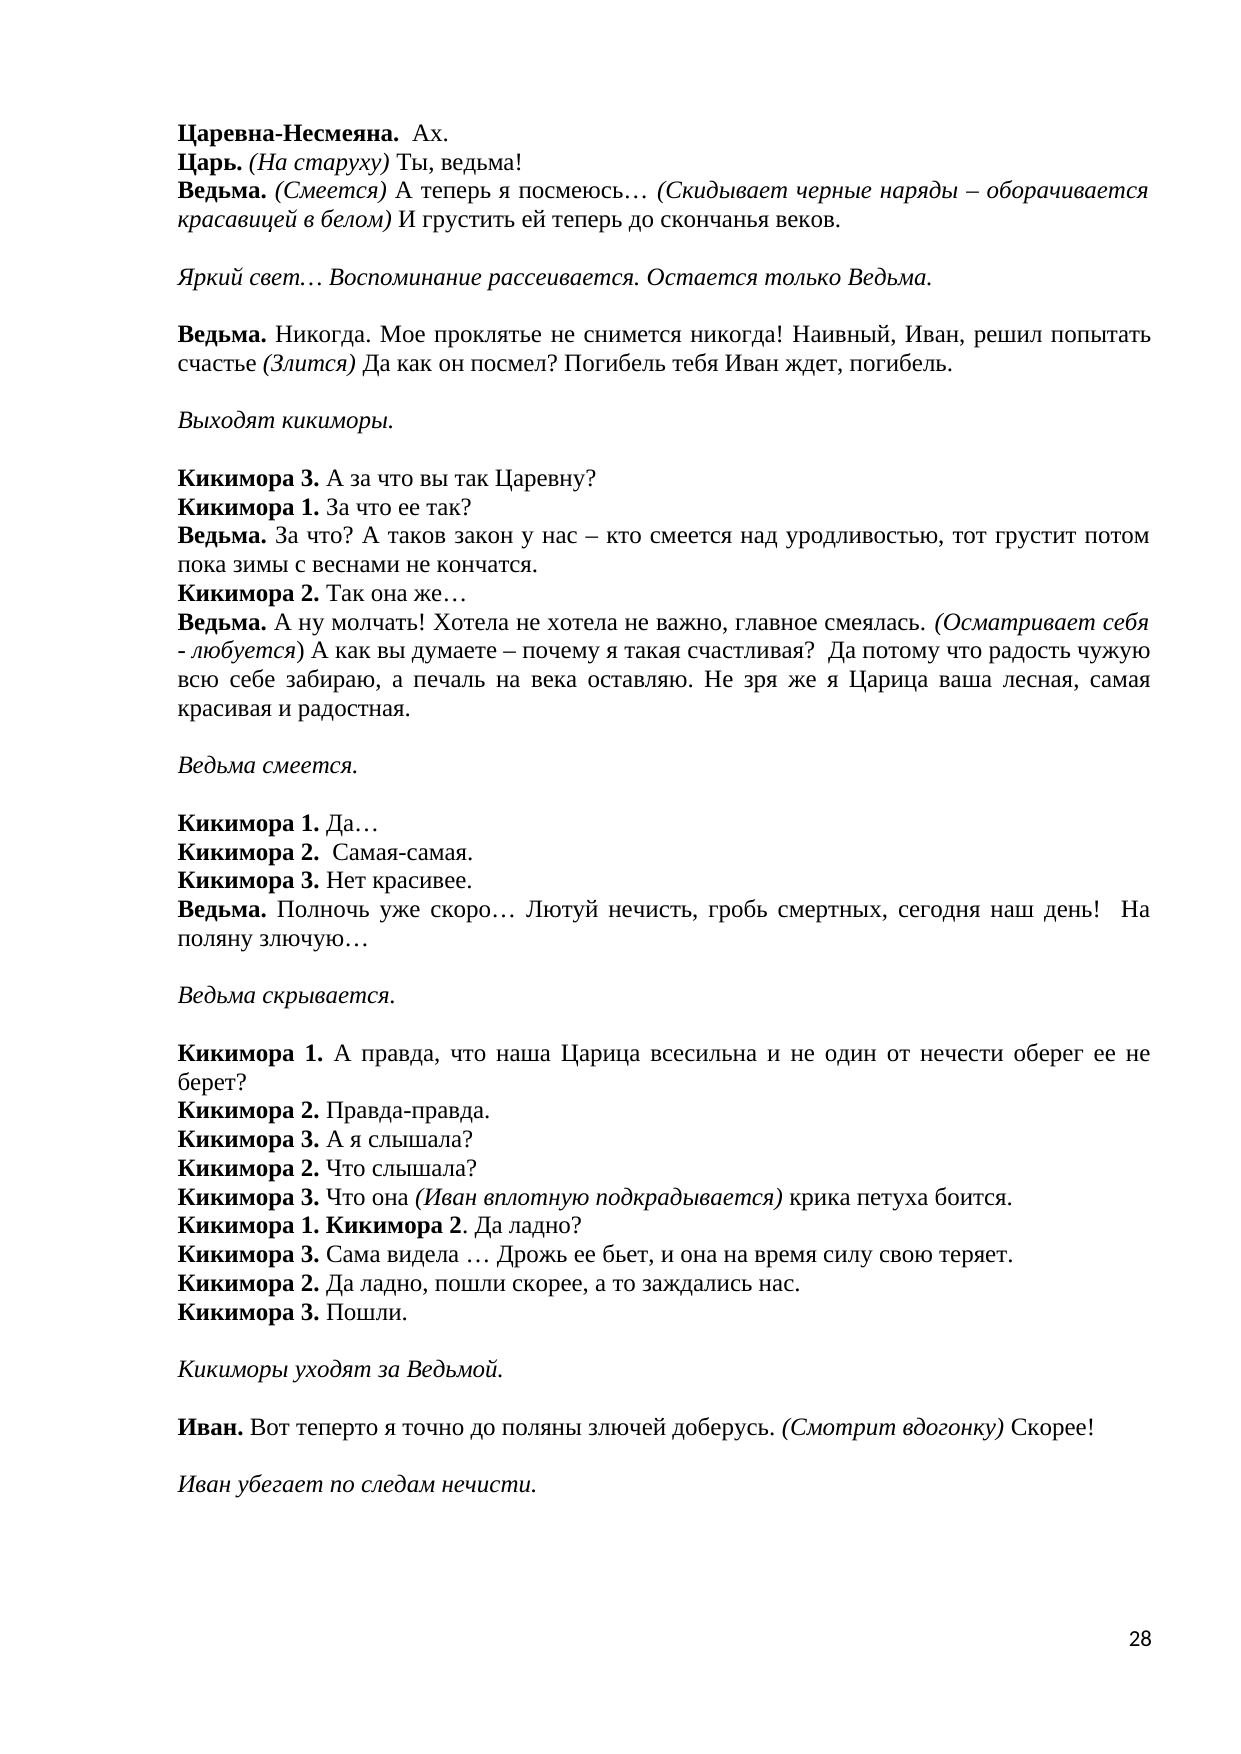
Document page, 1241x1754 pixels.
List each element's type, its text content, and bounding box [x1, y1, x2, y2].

text Кикимора 3. Сама видела … Дрожь ее бьет, и она на время силу свою теряет. [177, 1239, 1152, 1268]
text Кикимора 3. Нет красивее. [177, 866, 1152, 894]
text Кикимора 3. Пошли. [177, 1297, 1152, 1326]
text Кикимора 2. Самая-самая. [177, 837, 1152, 866]
text Ведьма. А ну молчать! Хотела не хотела не важно, главное смеялась. (Осматривает себя - любуется) А как вы думаете – почему я такая счастливая? Да потому что радость чужую всю себе забираю, а печаль на века оставляю. Не зря же я Царица ваша лесная, самая красивая и радостная. [177, 607, 1152, 722]
text Кикимора 3. А за что вы так Царевну? [177, 463, 1152, 492]
text Яркий свет… Воспоминание рассеивается. Остается только Ведьма. [177, 262, 1152, 291]
text Кикимора 2. Правда-правда. [177, 1096, 1152, 1124]
text Кикимора 1. Кикимора 2. Да ладно? [177, 1211, 1152, 1239]
text Ведьма. За что? А таков закон у нас – кто смеется над уродливостью, тот грустит потом пока зимы с веснами не кончатся. [177, 521, 1152, 578]
text Кикимора 2. Так она же… [177, 578, 1152, 607]
text Царь. (На старуху) Ты, ведьма! [177, 147, 1152, 176]
text Ведьма скрывается. [177, 981, 1152, 1009]
text Кикимора 3. А я слышала? [177, 1124, 1152, 1153]
text Ведьма. (Смеется) А теперь я посмеюсь… (Скидывает черные наряды – оборачивается красавицей в белом) И грустить ей теперь до скончанья веков. [177, 176, 1152, 233]
text Кикимора 2. Да ладно, пошли скорее, а то заждались нас. [177, 1268, 1152, 1297]
text Царевна-Несмеяна. Ах. [177, 118, 1152, 147]
text Иван убегает по следам нечисти. [177, 1469, 1152, 1498]
text Кикимора 3. Что она (Иван вплотную подкрадывается) крика петуха боится. [177, 1182, 1152, 1211]
text Ведьма смеется. [177, 751, 1152, 779]
text Выходят кикиморы. [177, 406, 1152, 434]
text Кикимора 1. А правда, что наша Царица всесильна и не один от нечести оберег ее не берет? [177, 1038, 1152, 1096]
text Кикимора 2. Что слышала? [177, 1153, 1152, 1182]
text Иван. Вот теперто я точно до поляны злючей доберусь. (Смотрит вдогонку) Скорее! [177, 1412, 1152, 1441]
text Кикимора 1. За что ее так? [177, 492, 1152, 521]
text Кикимора 1. Да… [177, 808, 1152, 837]
text Кикиморы уходят за Ведьмой. [177, 1354, 1152, 1383]
text Ведьма. Никогда. Мое проклятье не снимется никогда! Наивный, Иван, решил попытать счастье (Злится) Да как он посмел? Погибель тебя Иван ждет, погибель. [177, 319, 1152, 377]
text Ведьма. Полночь уже скоро… Лютуй нечисть, гробь смертных, сегодня наш день! На поляну злючую… [177, 894, 1152, 952]
